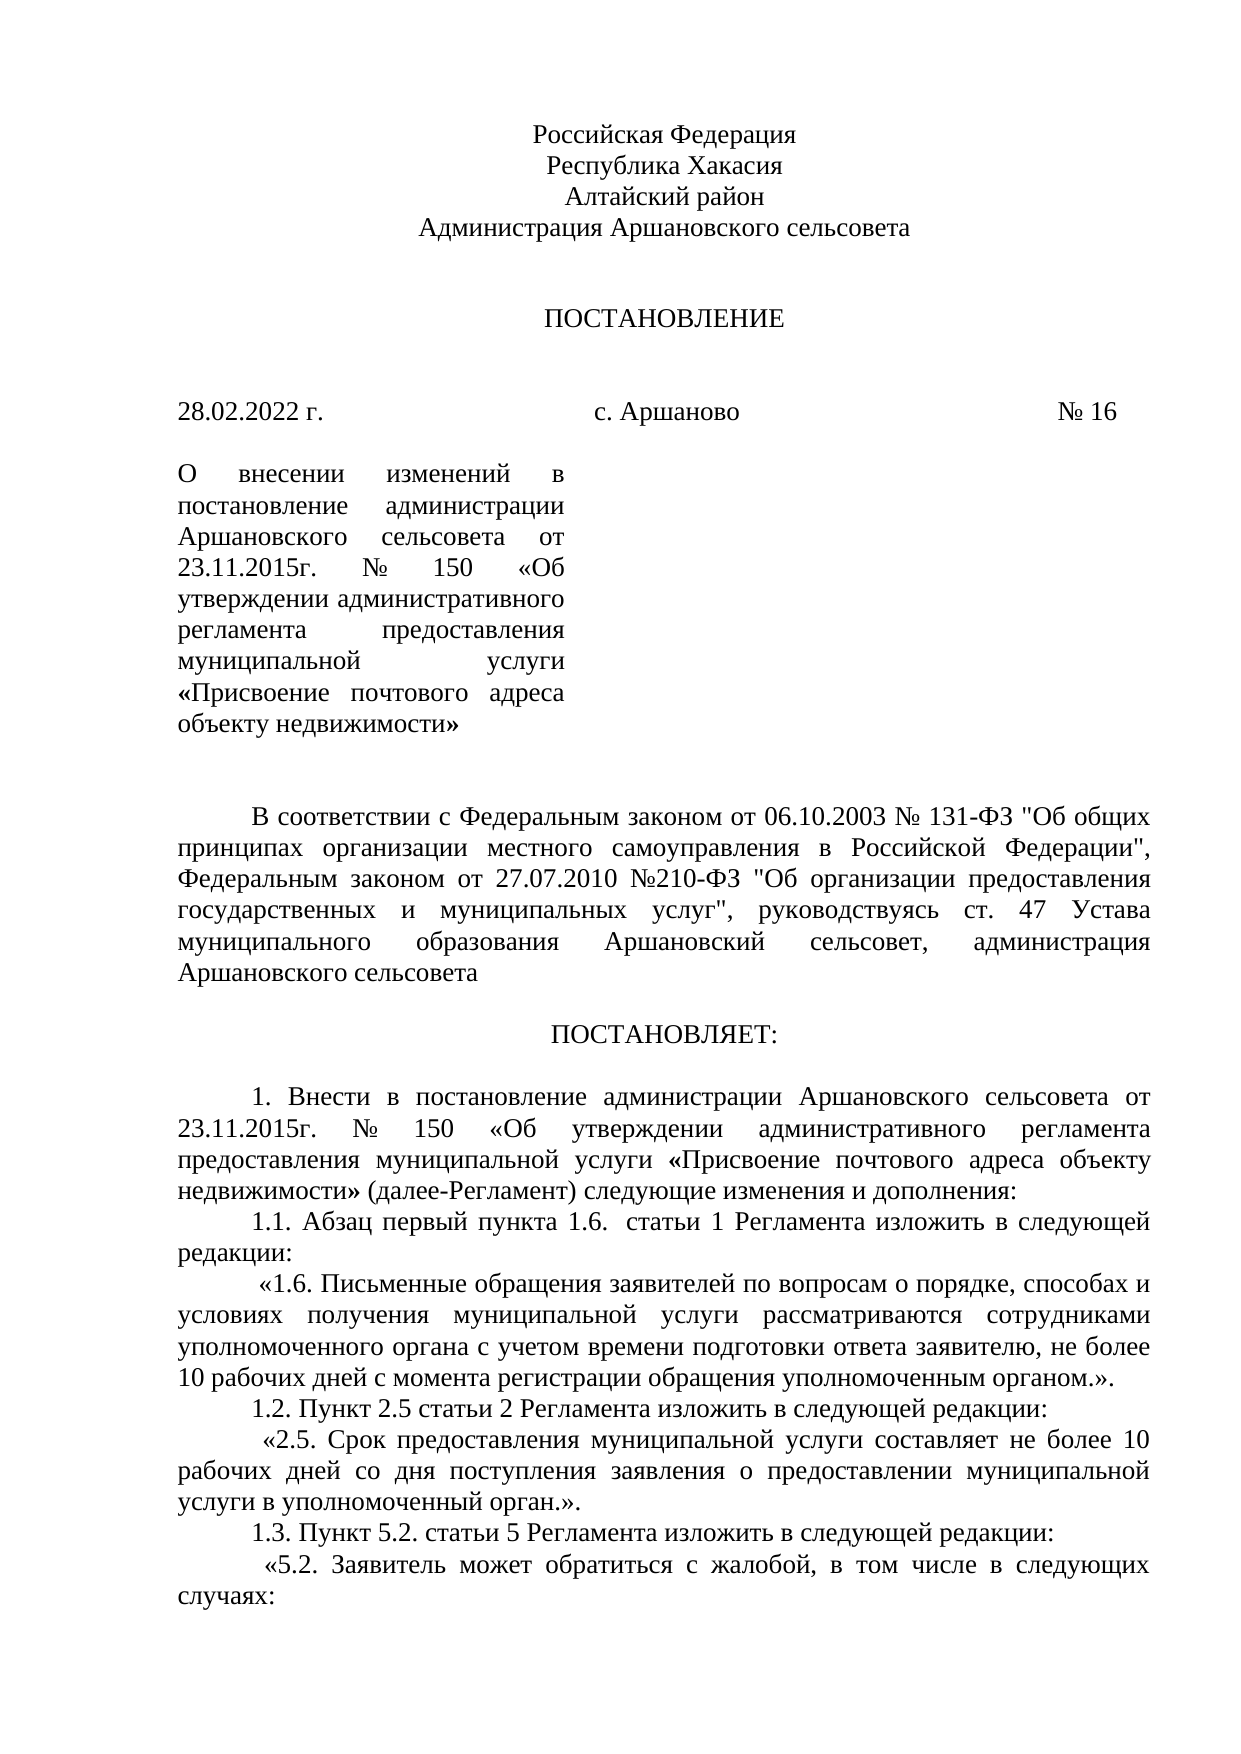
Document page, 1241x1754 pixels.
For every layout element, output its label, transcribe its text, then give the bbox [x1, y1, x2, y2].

text «5.2. Заявитель может обратиться с жалобой, в том числе в следующих случаях: [177, 1548, 1152, 1610]
text 1.2. Пункт 2.5 статьи 2 Регламента изложить в следующей редакции: [177, 1392, 1152, 1423]
text ПОСТАНОВЛЕНИЕ [177, 302, 1152, 333]
text «1.6. Письменные обращения заявителей по вопросам о порядке, способах и условиях получения муниципальной услуги рассматриваются сотрудниками уполномоченного органа с учетом времени подготовки ответа заявителю, не более 10 рабочих дней с момента регистрации обращения уполномоченным органом.». [177, 1267, 1152, 1392]
text Администрация Аршановского сельсовета [177, 212, 1152, 243]
text 1. Внести в постановление администрации Аршановского сельсовета от 23.11.2015г. № 150 «Об утверждении административного регламента предоставления муниципальной услуги «Присвоение почтового адреса объекту недвижимости» (далее-Регламент) следующие изменения и дополнения: [177, 1081, 1152, 1205]
text 1.3. Пункт 5.2. статьи 5 Регламента изложить в следующей редакции: [177, 1517, 1152, 1548]
table_header О внесении изменений в постановление администрации Аршановского сельсовета от 23.11.2015г. № 150 «Об утверждении административного регламента предоставления муниципальной услуги «Присвоение почтового адреса объекту недвижимости» [166, 458, 576, 769]
text «2.5. Срок предоставления муниципальной услуги составляет не более 10 рабочих дней со дня поступления заявления о предоставлении муниципальной услуги в уполномоченный орган.». [177, 1423, 1152, 1517]
text В соответствии с Федеральным законом от 06.10.2003 № 131-ФЗ "Об общих принципах организации местного самоуправления в Российской Федерации", Федеральным законом от 27.07.2010 №210-ФЗ "Об организации предоставления государственных и муниципальных услуг", руководствуясь ст. 47 Устава муниципального образования Аршановский сельсовет, администрация Аршановского сельсовета [177, 800, 1152, 987]
text ПОСТАНОВЛЯЕТ: [177, 1018, 1152, 1049]
text 28.02.2022 г. с. Аршаново № 16 [177, 395, 1152, 426]
text 1.1. Абзац первый пункта 1.6. статьи 1 Регламента изложить в следующей редакции: [177, 1205, 1152, 1267]
text Алтайский район [177, 180, 1152, 212]
text Российская Федерация [177, 118, 1152, 149]
text Республика Хакасия [177, 149, 1152, 180]
